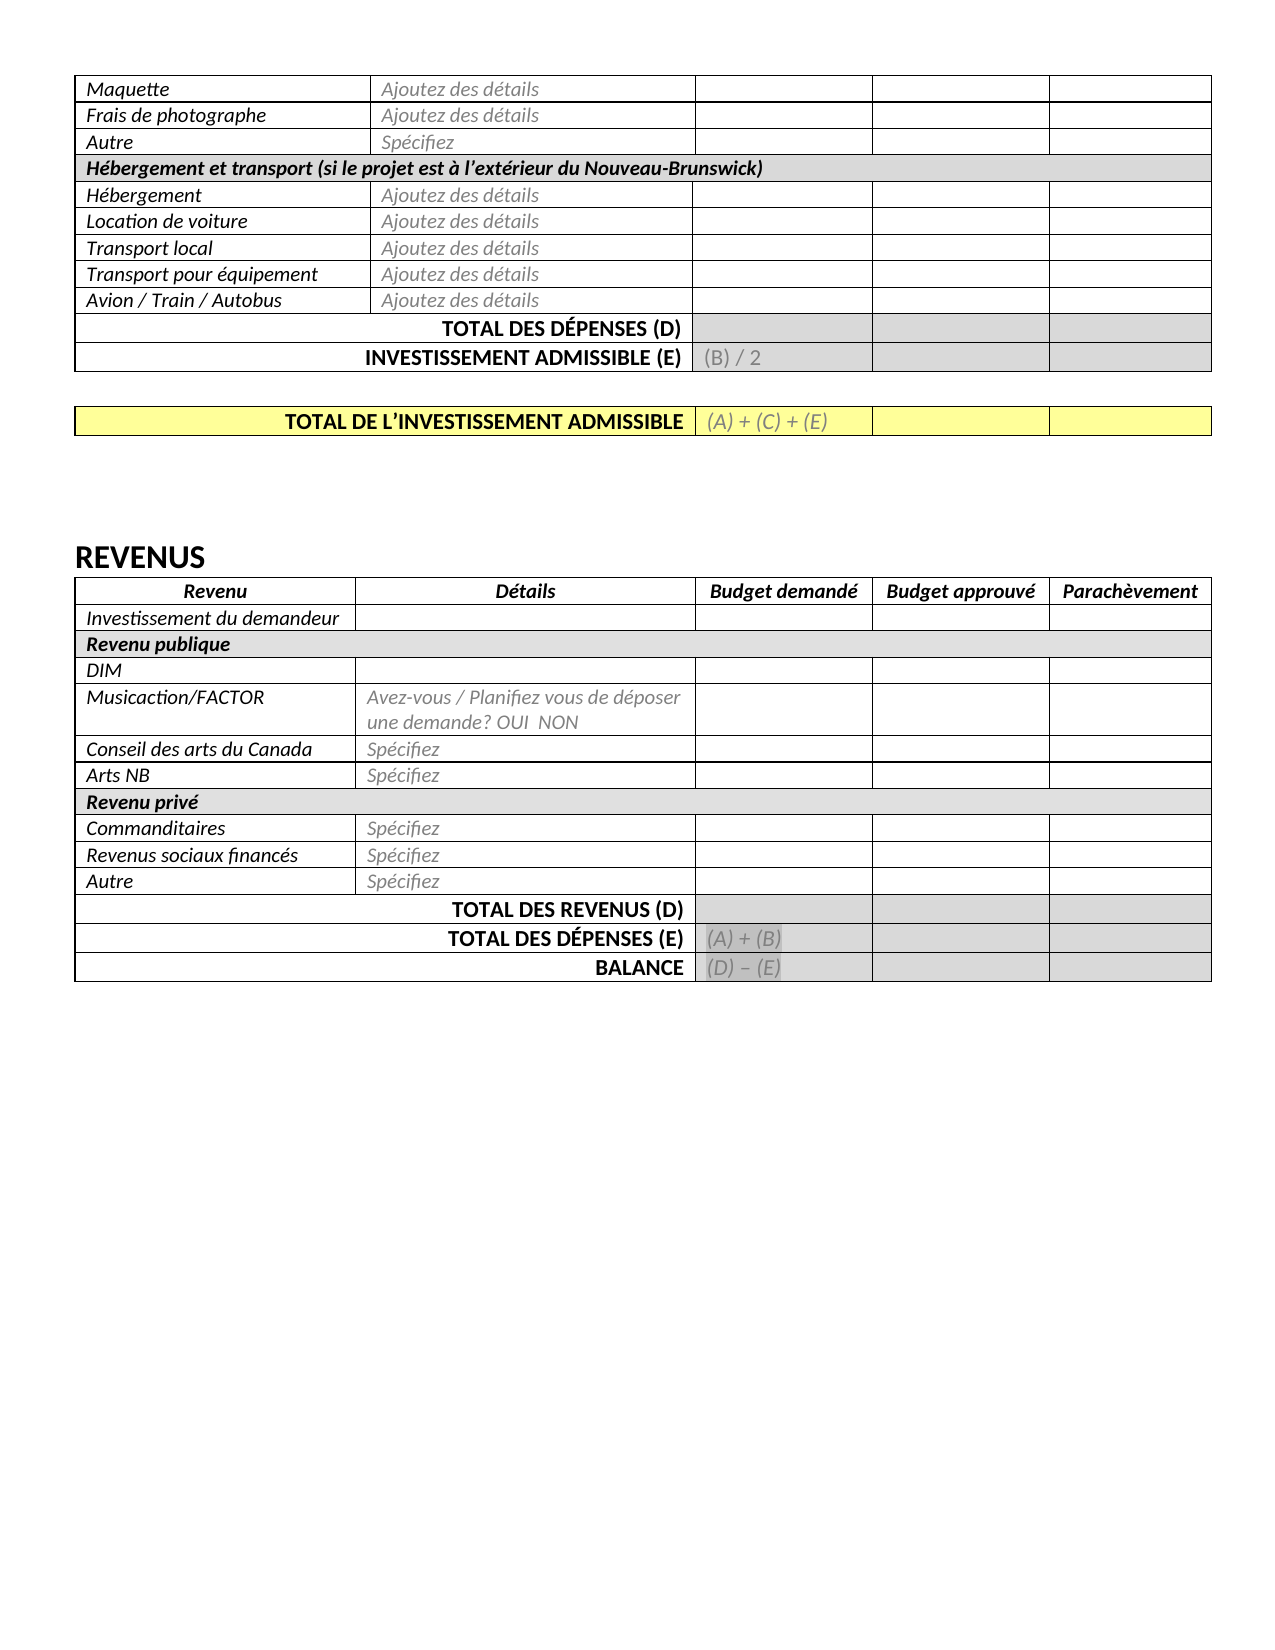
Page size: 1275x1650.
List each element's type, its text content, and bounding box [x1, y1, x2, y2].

table_cell [696, 76, 872, 101]
table_cell [873, 763, 1049, 788]
table_header TOTAL DE L’INVESTISSEMENT ADMISSIBLE [76, 407, 695, 435]
table_cell [873, 895, 1049, 923]
table_cell Ajoutez des détails [371, 208, 692, 234]
table_cell [873, 842, 1049, 867]
table_cell [696, 763, 872, 788]
table_cell [1050, 953, 1211, 981]
table_cell [1050, 129, 1211, 154]
table_cell [1050, 235, 1211, 260]
table_cell Maquette [76, 76, 370, 101]
table_header [873, 407, 1049, 435]
table_header Budget demandé [696, 578, 872, 604]
table_cell [873, 208, 1049, 234]
table_cell [696, 103, 872, 128]
table_cell [1050, 763, 1211, 788]
table_cell [1050, 895, 1211, 923]
table_cell [696, 736, 872, 761]
table_cell [696, 605, 872, 630]
table_header Détails [356, 578, 695, 604]
text REVENUS [75, 537, 1200, 577]
table_cell [1050, 815, 1211, 841]
table_cell Hébergement [76, 182, 370, 207]
table_header (A) + (C) + (E) [696, 407, 872, 435]
table_cell [1050, 103, 1211, 128]
table_cell [1050, 288, 1211, 313]
table_cell Transport pour équipement [76, 261, 370, 287]
table_cell TOTAL DES DÉPENSES (E) [76, 924, 695, 952]
table_cell Investissement du demandeur [76, 605, 355, 630]
table_cell (B) / 2 [693, 343, 872, 371]
table_cell [873, 129, 1049, 154]
table_cell TOTAL DES REVENUS (D) [76, 895, 695, 923]
table_cell [696, 658, 872, 683]
table_cell [873, 736, 1049, 761]
table_cell BALANCE [76, 953, 695, 981]
table_cell [873, 924, 1049, 952]
table_cell [873, 658, 1049, 683]
table_cell [696, 868, 872, 894]
table_cell [696, 842, 872, 867]
table_cell [873, 605, 1049, 630]
table_header [1050, 407, 1211, 435]
table_cell Revenu publique [76, 631, 1211, 657]
table_cell [873, 261, 1049, 287]
table_cell [1050, 684, 1211, 735]
table_cell (D) – (E) [781, 953, 872, 981]
table_cell Hébergement et transport (si le projet est à l’extérieur du Nouveau-Brunswick) [76, 155, 1211, 181]
table_cell Ajoutez des détails [371, 261, 692, 287]
table_cell [873, 953, 1049, 981]
table_cell Conseil des arts du Canada [76, 736, 355, 761]
table_cell Transport local [76, 235, 370, 260]
table_cell [1050, 261, 1211, 287]
table_cell [1050, 658, 1211, 683]
table_cell Location de voiture [76, 208, 370, 234]
table_cell [693, 314, 872, 342]
table_cell Avion / Train / Autobus [76, 288, 370, 313]
table_cell [873, 815, 1049, 841]
table_cell [873, 182, 1049, 207]
table_cell Ajoutez des détails [371, 182, 692, 207]
table_cell Arts NB [76, 763, 355, 788]
table_cell [693, 261, 872, 287]
table_cell [696, 684, 872, 735]
table_cell [1050, 76, 1211, 101]
table_cell Commanditaires [76, 815, 355, 841]
table_cell INVESTISSEMENT ADMISSIBLE (E) [76, 343, 692, 371]
table_cell [1050, 868, 1211, 894]
table_cell [356, 658, 695, 683]
table_cell [696, 815, 872, 841]
table_cell [1050, 924, 1211, 952]
table_cell Avez-vous / Planifiez vous de déposer une demande? OUI NON [356, 684, 695, 735]
table_cell [1050, 736, 1211, 761]
table_header Budget approuvé [873, 578, 1049, 604]
table_cell Spécifiez [356, 842, 695, 867]
table_cell [873, 103, 1049, 128]
table_cell [873, 314, 1049, 342]
table_cell Spécifiez [356, 815, 695, 841]
table_cell [696, 895, 872, 923]
table_cell Spécifiez [371, 129, 695, 154]
table_cell Ajoutez des détails [371, 103, 695, 128]
table_cell Autre [76, 868, 355, 894]
table_cell [356, 605, 695, 630]
table_cell Musicaction/FACTOR [76, 684, 355, 735]
table_header Revenu [76, 578, 355, 604]
table_cell TOTAL DES DÉPENSES (D) [76, 314, 692, 342]
table_cell [1050, 314, 1211, 342]
table_cell [1050, 605, 1211, 630]
table_cell Frais de photographe [76, 103, 370, 128]
table_cell [1050, 208, 1211, 234]
table_cell [873, 76, 1049, 101]
table_cell [693, 288, 872, 313]
table_cell [873, 684, 1049, 735]
table_cell [1050, 343, 1211, 371]
table_cell DIM [76, 658, 355, 683]
table_cell Spécifiez [356, 763, 695, 788]
table_cell Revenus sociaux financés [76, 842, 355, 867]
table_cell [1050, 842, 1211, 867]
table_header Parachèvement [1050, 578, 1211, 604]
table_cell Autre [76, 129, 370, 154]
table_cell [873, 235, 1049, 260]
table_cell [873, 288, 1049, 313]
table_cell Spécifiez [356, 868, 695, 894]
table_cell [1050, 182, 1211, 207]
table_cell [693, 208, 872, 234]
table_cell [693, 182, 872, 207]
table_cell Ajoutez des détails [371, 235, 692, 260]
table_cell [873, 343, 1049, 371]
table_cell Ajoutez des détails [371, 288, 692, 313]
table_cell [873, 868, 1049, 894]
table_cell Ajoutez des détails [371, 76, 695, 101]
table_cell Spécifiez [356, 736, 695, 761]
table_cell Revenu privé [76, 789, 1211, 814]
table_cell [696, 129, 872, 154]
table_cell [693, 235, 872, 260]
table_cell (A) + (B) [782, 924, 872, 952]
